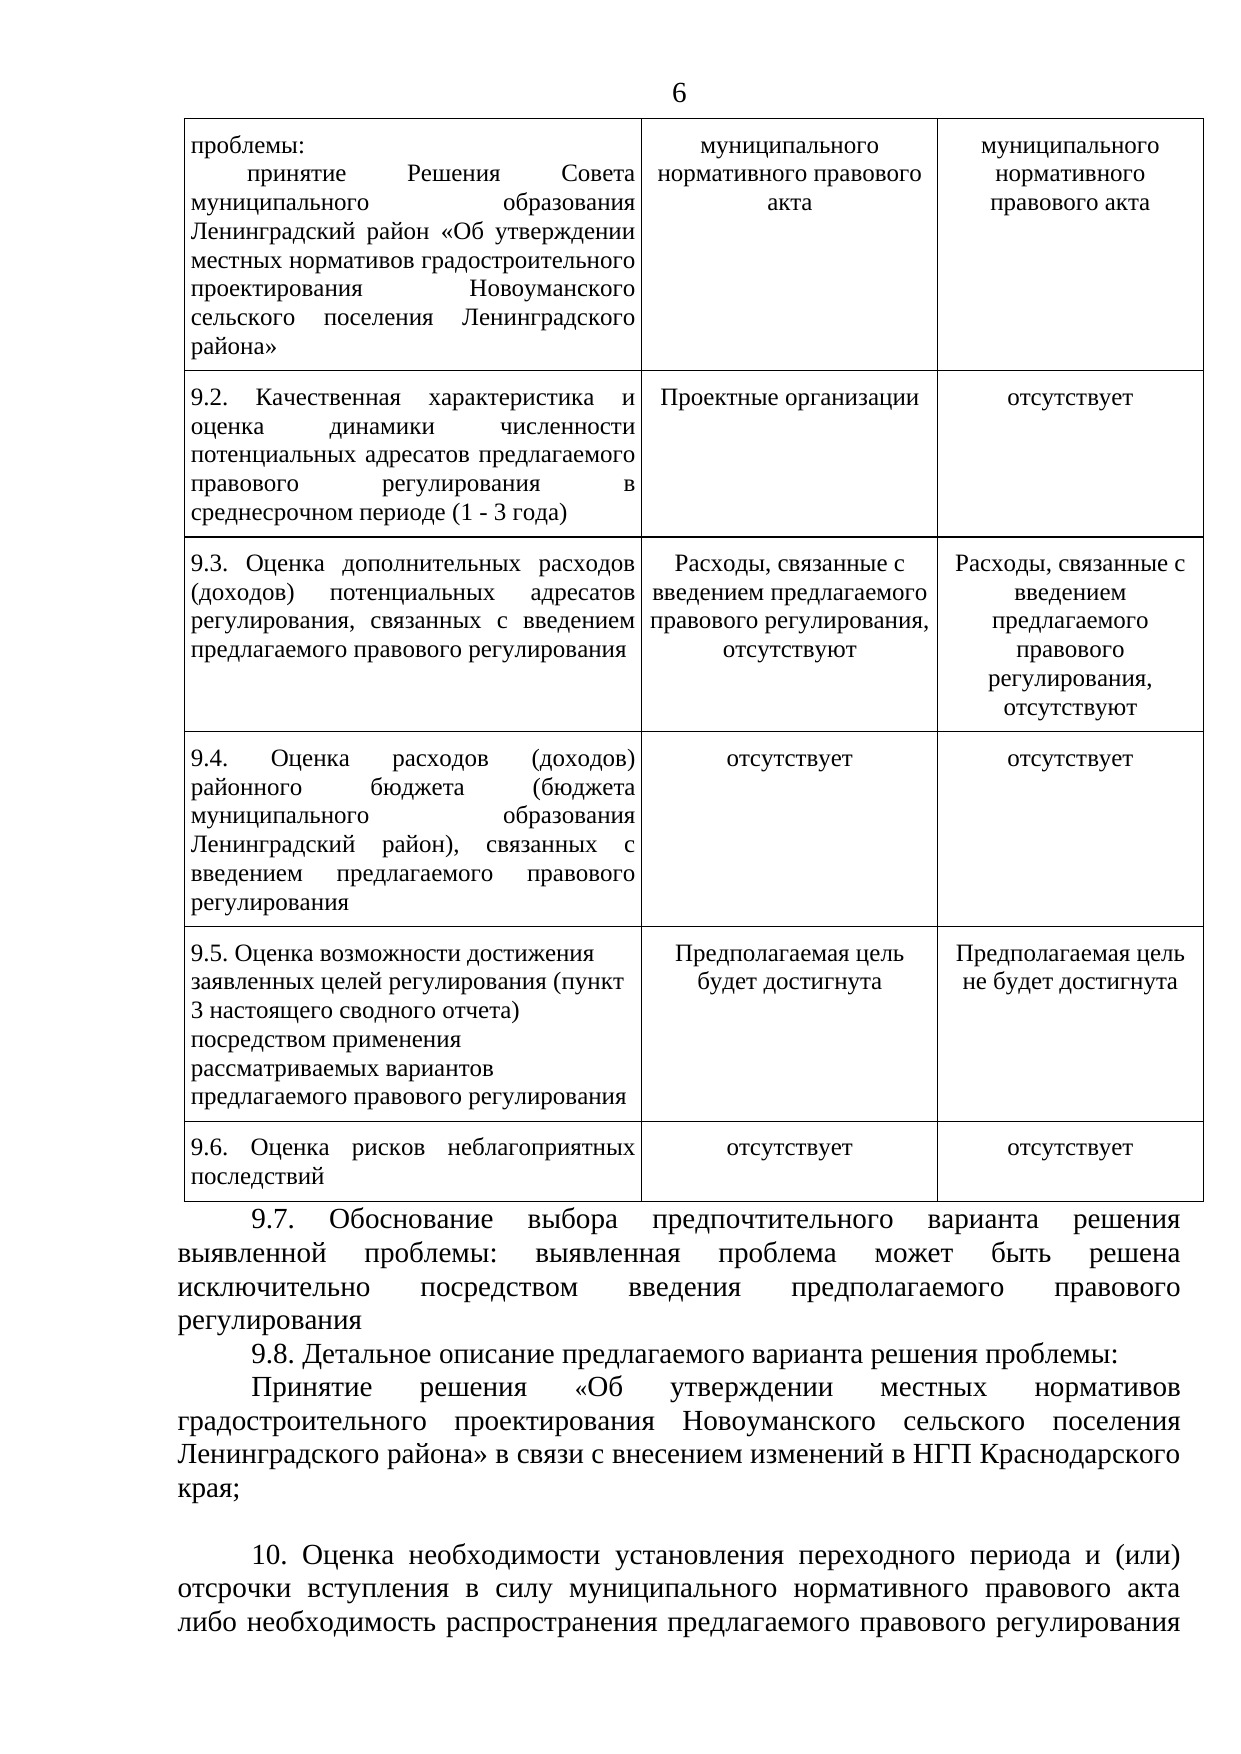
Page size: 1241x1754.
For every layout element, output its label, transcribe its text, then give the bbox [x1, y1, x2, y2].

table_cell отсутствует [642, 1122, 937, 1201]
table_cell 9.2. Качественная характеристика и оценка динамики численности потенциальных адресатов предлагаемого правового регулирования в среднесрочном периоде (1 - 3 года) [185, 371, 641, 536]
table_cell 9.4. Оценка расходов (доходов) районного бюджета (бюджета муниципального образования Ленинградский район), связанных с введением предлагаемого правового регулирования [185, 732, 641, 926]
table_cell Расходы, связанные с введением предлагаемого правового регулирования, отсутствуют [642, 538, 937, 731]
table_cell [642, 119, 937, 370]
table_cell отсутствует [938, 1122, 1203, 1201]
text 9.8. Детальное описание предлагаемого варианта решения проблемы: [177, 1336, 1181, 1369]
text Принятие решения «Об утверждении местных нормативов градостроительного проектирования Новоуманского сельского поселения Ленинградского района» в связи с внесением изменений в НГП Краснодарского края; [177, 1369, 1181, 1503]
table_cell Проектные организации [642, 371, 937, 536]
table_cell Предполагаемая цель будет достигнута [642, 927, 937, 1121]
table_cell 9.5. Оценка возможности достижения заявленных целей регулирования (пункт 3 настоящего сводного отчета) посредством применения рассматриваемых вариантов предлагаемого правового регулирования [185, 927, 641, 1121]
text 9.7. Обоснование выбора предпочтительного варианта решения выявленной проблемы: выявленная проблема может быть решена исключительно посредством введения предполагаемого правового регулирования [177, 1202, 1181, 1336]
table_cell отсутствует [938, 732, 1203, 926]
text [177, 1537, 1181, 1638]
table_cell 9.6. Оценка рисков неблагоприятных последствий [185, 1122, 641, 1201]
table_cell Предполагаемая цель не будет достигнута [938, 927, 1203, 1121]
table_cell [938, 119, 1203, 370]
table_cell отсутствует [938, 371, 1203, 536]
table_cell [185, 119, 641, 370]
table_cell 9.3. Оценка дополнительных расходов (доходов) потенциальных адресатов регулирования, связанных с введением предлагаемого правового регулирования [185, 538, 641, 731]
table_cell отсутствует [642, 732, 937, 926]
table_cell Расходы, связанные с введением предлагаемого правового регулирования, отсутствуют [938, 538, 1203, 731]
